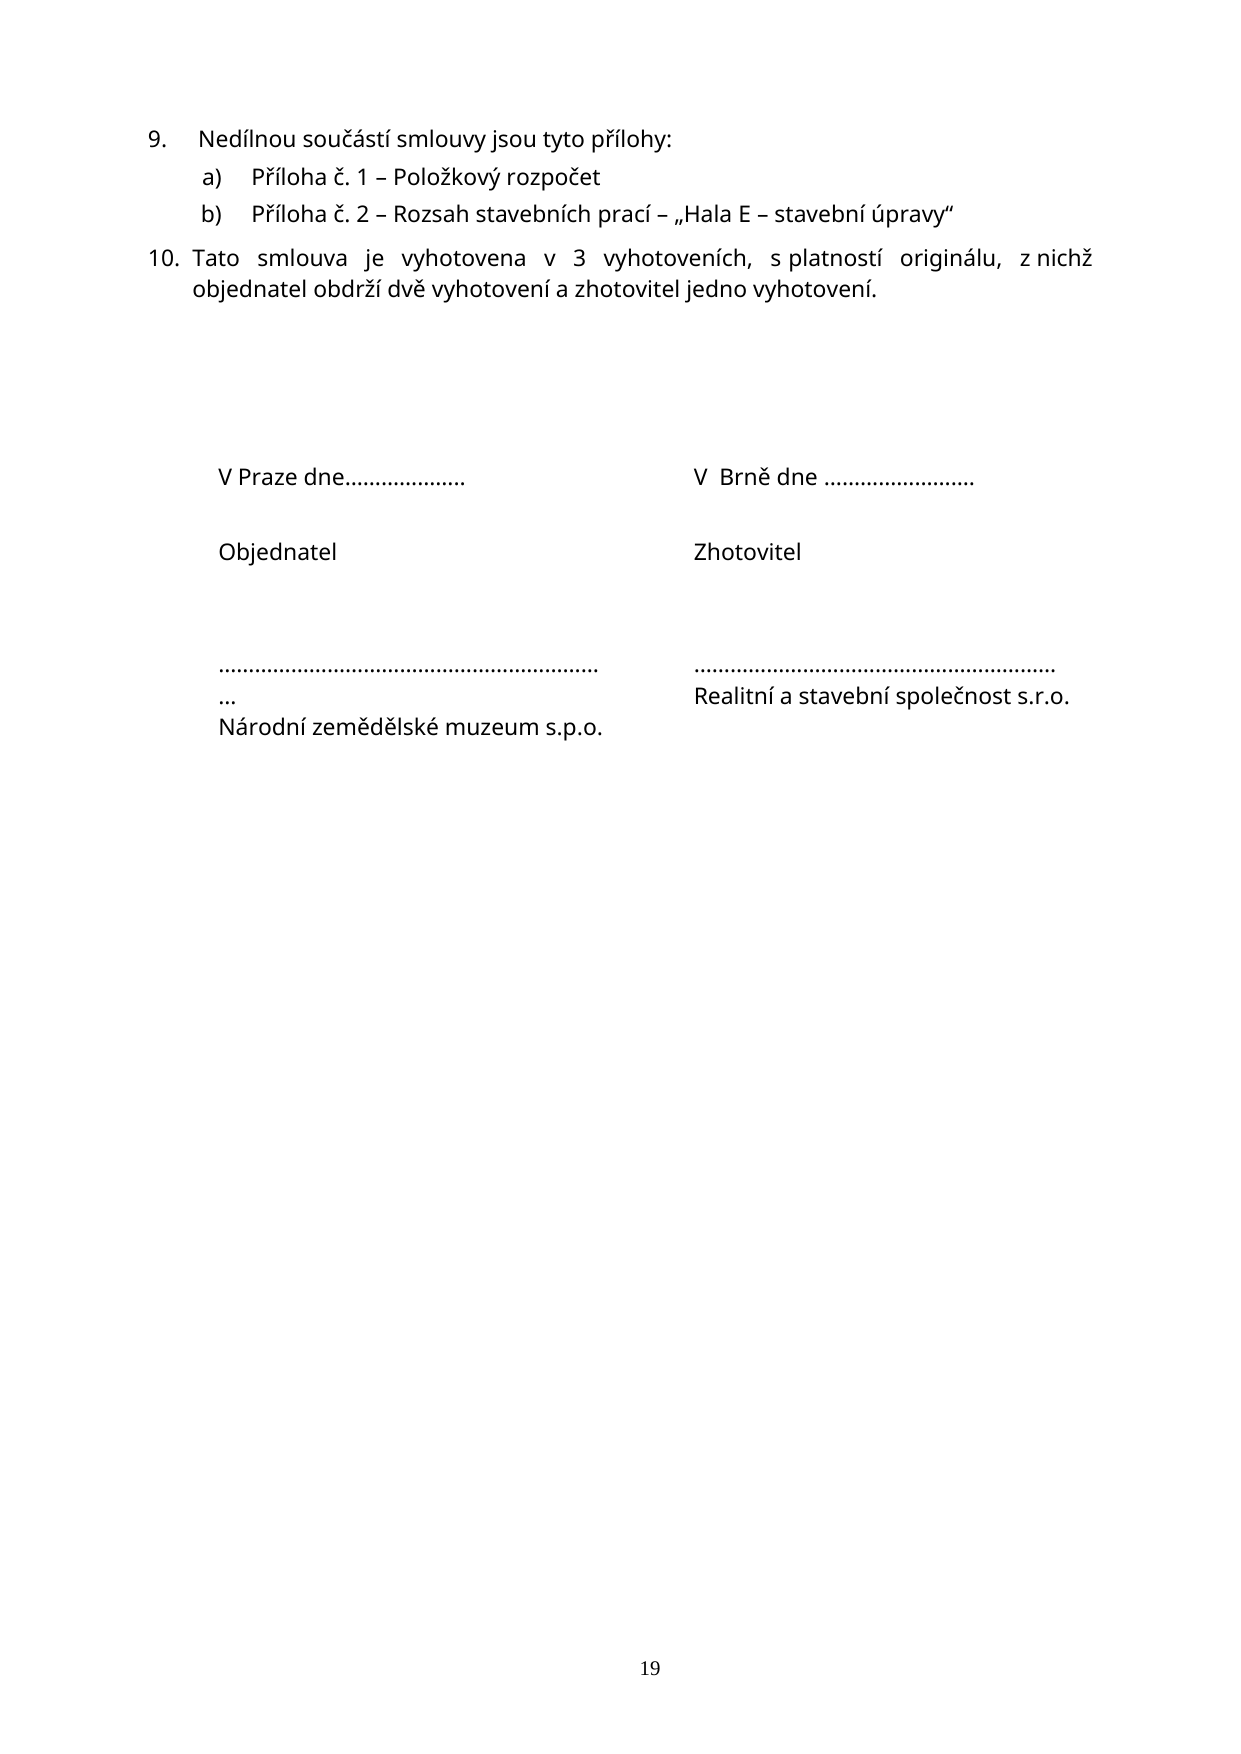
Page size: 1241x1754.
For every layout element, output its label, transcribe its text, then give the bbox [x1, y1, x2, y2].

subtitle Nedílnou součástí smlouvy jsou tyto přílohy: [148, 123, 1092, 155]
subtitle Tato smlouva je vyhotovena v 3 vyhotoveních, s platností originálu, z nichž objednatel obdrží dvě vyhotovení a zhotovitel jedno vyhotovení. [148, 242, 1092, 305]
table_cell Zhotovitel …………………………………………………… Realitní a stavební společnost s.r.o. [623, 530, 1092, 780]
table_header V Brně dne ……………………. [623, 455, 1092, 530]
subtitle Příloha č. 2 – Rozsah stavebních prací – „Hala E – stavební úpravy“ [222, 198, 1092, 230]
subtitle Příloha č. 1 – Položkový rozpočet [222, 161, 1092, 192]
table_cell Objednatel ………………………………………………………… Národní zemědělské muzeum s.p.o. [148, 530, 623, 780]
table_header V Praze dne……………….. [148, 455, 623, 530]
